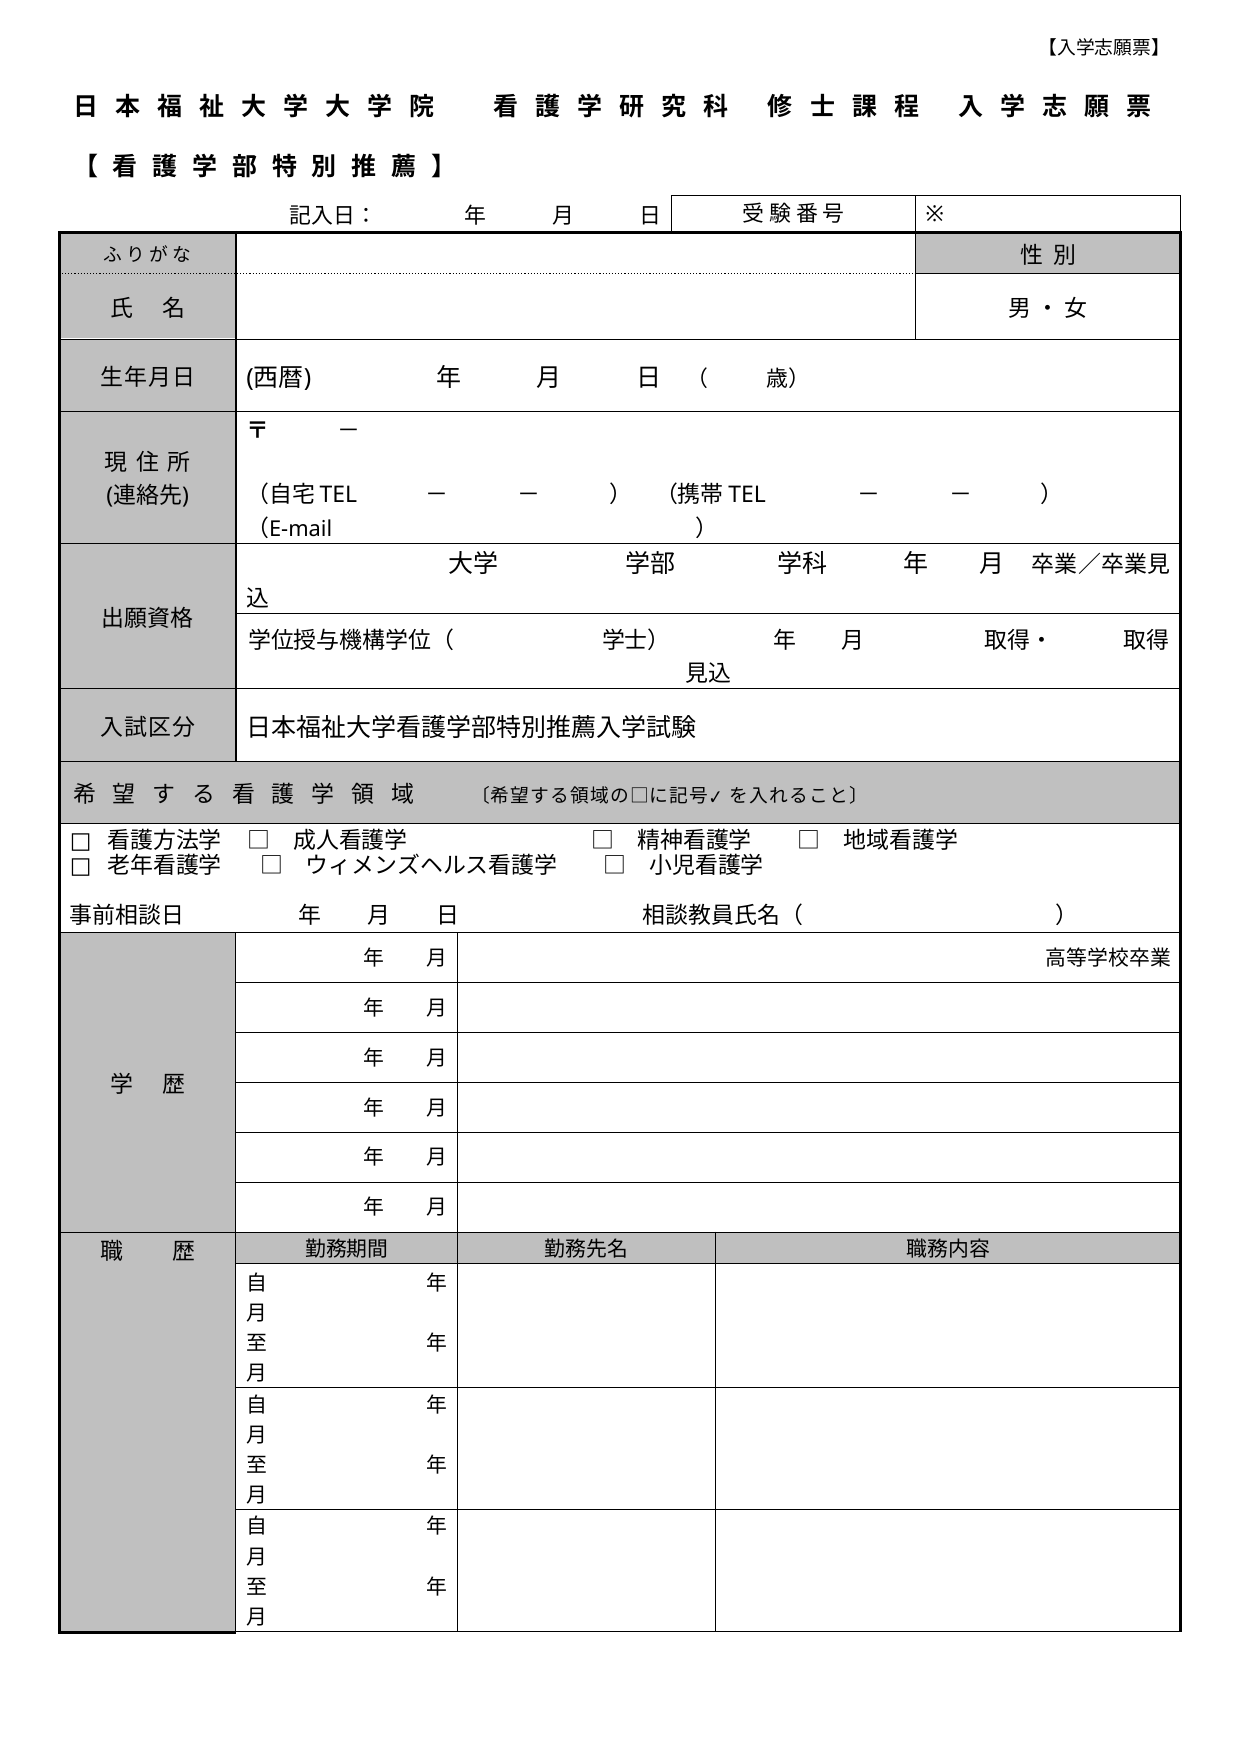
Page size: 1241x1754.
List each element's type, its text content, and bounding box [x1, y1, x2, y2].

table_cell 学位授与機構学位（ 学士） 年 月 取得・ 取得見込 [237, 614, 1179, 688]
table_cell 年 月 [236, 1033, 457, 1082]
table_cell 〒 － （自宅TEL － － ） （携帯TEL － － ） （E-mail ） [237, 412, 1179, 543]
table_cell 出願資格 [61, 544, 235, 688]
table_cell 性 別 [916, 234, 1179, 273]
table_cell [458, 1033, 1179, 1082]
table_cell [458, 1083, 1179, 1132]
table_cell [458, 1388, 715, 1509]
table_cell 年 月 [236, 983, 457, 1032]
table_cell 希望する看護学領域 〔希望する領域の□に記号✔を入れること〕 [61, 762, 1179, 823]
table_cell 生年月日 [61, 340, 235, 411]
table_cell [237, 273, 915, 338]
table_header 記入日： 年 月 日 [60, 196, 671, 231]
table_cell 自 年 月 至 年 月 [236, 1510, 457, 1631]
table_cell 自 年 月 至 年 月 [236, 1264, 457, 1387]
table_cell 自 年 月 至 年 月 [236, 1388, 457, 1509]
table_cell [716, 1388, 1179, 1509]
table_cell 年 月 [236, 1133, 457, 1182]
table_header ※ [916, 196, 1180, 231]
table_cell [716, 1510, 1179, 1631]
table_cell [458, 983, 1179, 1032]
table_cell [458, 1133, 1179, 1182]
table_cell 年 月 [236, 933, 457, 982]
table_cell 入試区分 [61, 689, 235, 761]
table_cell [458, 1264, 715, 1387]
table_header 受 験 番 号 [672, 196, 915, 231]
table_cell [716, 1264, 1179, 1387]
table_cell 男 ・ 女 [916, 274, 1179, 338]
table_cell [458, 1183, 1179, 1232]
table_cell 年 月 [236, 1183, 457, 1232]
table_cell 大学 学部 学科 年 月 卒業／卒業見込 [237, 544, 1179, 613]
table_cell 看護方法学 □ 成人看護学 □ 精神看護学 □ 地域看護学 老年看護学 □ ウィメンズヘルス看護学 □ 小児看護学 事前相談日 年 月 日 相談教員氏名（ ） [61, 824, 1179, 932]
table_cell 職務内容 [716, 1233, 1179, 1263]
table_cell [458, 1510, 715, 1631]
table_cell 勤務期間 [236, 1233, 457, 1263]
table_cell 年 月 [236, 1083, 457, 1132]
table_cell 職 歴 [61, 1233, 235, 1631]
table_cell [237, 234, 915, 273]
table_cell 高等学校卒業 [458, 933, 1179, 982]
table_cell 学歴 [61, 933, 235, 1232]
table_cell ふ り が な [61, 234, 235, 273]
table_cell 現住所 (連絡先) [61, 412, 235, 543]
table_cell 日本福祉大学看護学部特別推薦入学試験 [237, 689, 1179, 761]
table_cell 勤務先名 [458, 1233, 715, 1263]
text 日本福祉大学大学院 看護学研究科 修士課程 入学志願票 【看護学部特別推薦】 [73, 74, 1167, 195]
table_cell 氏名 [61, 273, 235, 338]
table_cell (西暦) 年 月 日 （ 歳） [237, 340, 1179, 411]
